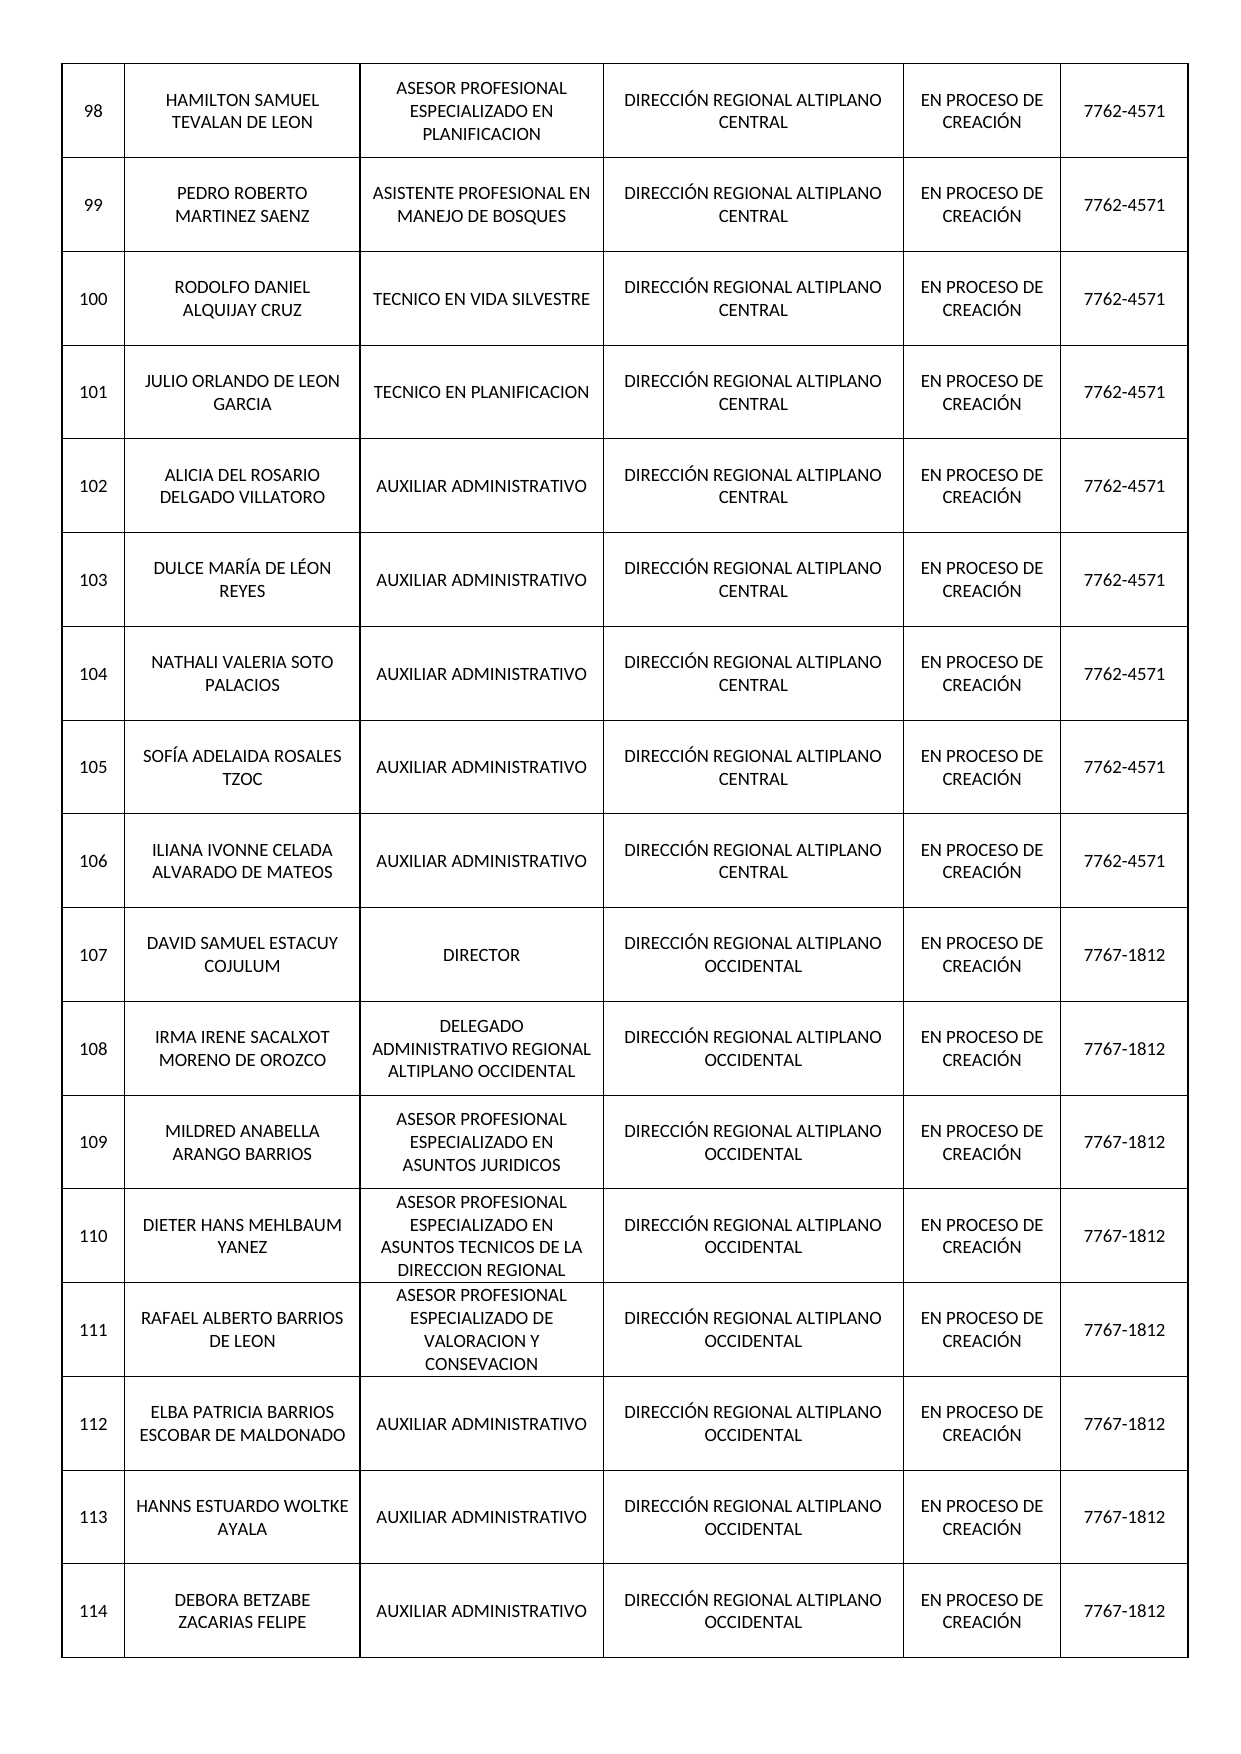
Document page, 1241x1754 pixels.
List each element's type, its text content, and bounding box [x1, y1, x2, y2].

table_cell ELBA PATRICIA BARRIOS ESCOBAR DE MALDONADO [125, 1377, 359, 1469]
table_cell DIRECCIÓN REGIONAL ALTIPLANO CENTRAL [604, 346, 903, 438]
table_cell EN PROCESO DE CREACIÓN [904, 439, 1060, 532]
table_cell AUXILIAR ADMINISTRATIVO [361, 627, 603, 719]
table_cell 111 [63, 1283, 124, 1376]
table_cell DIRECCIÓN REGIONAL ALTIPLANO OCCIDENTAL [604, 1189, 903, 1282]
table_cell EN PROCESO DE CREACIÓN [904, 1002, 1060, 1094]
table_cell 107 [63, 908, 124, 1001]
table_cell 7767-1812 [1061, 1283, 1187, 1376]
table_cell 7762-4571 [1061, 252, 1187, 344]
table_cell TECNICO EN VIDA SILVESTRE [361, 252, 603, 344]
table_cell 7767-1812 [1061, 1377, 1187, 1469]
table_cell 110 [63, 1189, 124, 1282]
table_cell DAVID SAMUEL ESTACUY COJULUM [125, 908, 359, 1001]
table_cell AUXILIAR ADMINISTRATIVO [361, 1377, 603, 1469]
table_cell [604, 64, 903, 157]
table_cell AUXILIAR ADMINISTRATIVO [361, 814, 603, 907]
table_cell 7762-4571 [1061, 64, 1187, 157]
table_cell HAMILTON SAMUEL TEVALAN DE LEON [125, 64, 359, 157]
table_cell HANNS ESTUARDO WOLTKE AYALA [125, 1471, 359, 1563]
table_cell DIRECCIÓN REGIONAL ALTIPLANO CENTRAL [604, 814, 903, 907]
table_cell EN PROCESO DE CREACIÓN [904, 814, 1060, 907]
table_cell DIRECTOR [361, 908, 603, 1001]
table_cell ASESOR PROFESIONAL ESPECIALIZADO EN ASUNTOS JURIDICOS [361, 1096, 603, 1188]
table_cell EN PROCESO DE CREACIÓN [904, 1283, 1060, 1376]
table_cell 103 [63, 533, 124, 626]
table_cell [604, 1564, 903, 1657]
table_cell 102 [63, 439, 124, 532]
table_cell ALICIA DEL ROSARIO DELGADO VILLATORO [125, 439, 359, 532]
table_cell EN PROCESO DE CREACIÓN [904, 533, 1060, 626]
table_cell 108 [63, 1002, 124, 1094]
table_cell 7762-4571 [1061, 346, 1187, 438]
table_cell 104 [63, 627, 124, 719]
table_cell 7762-4571 [1061, 158, 1187, 251]
table_cell EN PROCESO DE CREACIÓN [904, 252, 1060, 344]
table_cell 7767-1812 [1061, 1189, 1187, 1282]
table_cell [904, 64, 1060, 157]
table_cell AUXILIAR ADMINISTRATIVO [361, 533, 603, 626]
table_cell ASISTENTE PROFESIONAL EN MANEJO DE BOSQUES [361, 158, 603, 251]
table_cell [361, 1564, 603, 1657]
table_cell 101 [63, 346, 124, 438]
table_cell DIRECCIÓN REGIONAL ALTIPLANO OCCIDENTAL [604, 1002, 903, 1094]
table_cell DIRECCIÓN REGIONAL ALTIPLANO OCCIDENTAL [604, 1283, 903, 1376]
table_cell ASESOR PROFESIONAL ESPECIALIZADO EN PLANIFICACION [361, 64, 603, 157]
table_cell EN PROCESO DE CREACIÓN [904, 721, 1060, 813]
table_cell AUXILIAR ADMINISTRATIVO [361, 1471, 603, 1563]
table_cell 7767-1812 [1061, 1002, 1187, 1094]
table_cell PEDRO ROBERTO MARTINEZ SAENZ [125, 158, 359, 251]
table_cell 113 [63, 1471, 124, 1563]
table_cell 7762-4571 [1061, 627, 1187, 719]
table_cell 7767-1812 [1061, 908, 1187, 1001]
table_cell 7762-4571 [1061, 721, 1187, 813]
table_cell 112 [63, 1377, 124, 1469]
table_cell RODOLFO DANIEL ALQUIJAY CRUZ [125, 252, 359, 344]
table_cell DIRECCIÓN REGIONAL ALTIPLANO OCCIDENTAL [604, 1377, 903, 1469]
table_cell TECNICO EN PLANIFICACION [361, 346, 603, 438]
table_cell DULCE MARÍA DE LÉON REYES [125, 533, 359, 626]
table_cell EN PROCESO DE CREACIÓN [904, 158, 1060, 251]
table_cell 7767-1812 [1061, 1471, 1187, 1563]
table_cell AUXILIAR ADMINISTRATIVO [361, 721, 603, 813]
table_cell ILIANA IVONNE CELADA ALVARADO DE MATEOS [125, 814, 359, 907]
table_cell DIRECCIÓN REGIONAL ALTIPLANO OCCIDENTAL [604, 908, 903, 1001]
table_cell DIRECCIÓN REGIONAL ALTIPLANO OCCIDENTAL [604, 1096, 903, 1188]
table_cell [904, 1564, 1060, 1657]
table_cell MILDRED ANABELLA ARANGO BARRIOS [125, 1096, 359, 1188]
table_cell DIRECCIÓN REGIONAL ALTIPLANO CENTRAL [604, 627, 903, 719]
table_cell DELEGADO ADMINISTRATIVO REGIONAL ALTIPLANO OCCIDENTAL [361, 1002, 603, 1094]
table_cell DIETER HANS MEHLBAUM YANEZ [125, 1189, 359, 1282]
table_cell JULIO ORLANDO DE LEON GARCIA [125, 346, 359, 438]
table_cell 98 [63, 64, 124, 157]
table_cell NATHALI VALERIA SOTO PALACIOS [125, 627, 359, 719]
table_cell DIRECCIÓN REGIONAL ALTIPLANO OCCIDENTAL [604, 1471, 903, 1563]
table_cell EN PROCESO DE CREACIÓN [904, 1189, 1060, 1282]
table_cell DIRECCIÓN REGIONAL ALTIPLANO CENTRAL [604, 439, 903, 532]
table_cell 7762-4571 [1061, 439, 1187, 532]
table_cell 7762-4571 [1061, 814, 1187, 907]
table_cell 99 [63, 158, 124, 251]
table_cell EN PROCESO DE CREACIÓN [904, 1471, 1060, 1563]
table_cell AUXILIAR ADMINISTRATIVO [361, 439, 603, 532]
table_cell DEBORA BETZABE ZACARIAS FELIPE [125, 1564, 359, 1657]
table_cell EN PROCESO DE CREACIÓN [904, 1377, 1060, 1469]
table_cell 109 [63, 1096, 124, 1188]
table_cell IRMA IRENE SACALXOT MORENO DE OROZCO [125, 1002, 359, 1094]
table_cell 105 [63, 721, 124, 813]
table_cell 114 [63, 1564, 124, 1657]
table_cell EN PROCESO DE CREACIÓN [904, 346, 1060, 438]
table_cell DIRECCIÓN REGIONAL ALTIPLANO CENTRAL [604, 158, 903, 251]
table_cell EN PROCESO DE CREACIÓN [904, 1096, 1060, 1188]
table_cell 7767-1812 [1061, 1564, 1187, 1657]
table_cell 7762-4571 [1061, 533, 1187, 626]
table_cell DIRECCIÓN REGIONAL ALTIPLANO CENTRAL [604, 533, 903, 626]
table_cell 100 [63, 252, 124, 344]
table_cell ASESOR PROFESIONAL ESPECIALIZADO EN ASUNTOS TECNICOS DE LA DIRECCION REGIONAL [361, 1189, 603, 1282]
table_cell ASESOR PROFESIONAL ESPECIALIZADO DE VALORACION Y CONSEVACION [361, 1283, 603, 1376]
table_cell DIRECCIÓN REGIONAL ALTIPLANO CENTRAL [604, 721, 903, 813]
table_cell SOFÍA ADELAIDA ROSALES TZOC [125, 721, 359, 813]
table_cell 7767-1812 [1061, 1096, 1187, 1188]
table_cell EN PROCESO DE CREACIÓN [904, 908, 1060, 1001]
table_cell 106 [63, 814, 124, 907]
table_cell RAFAEL ALBERTO BARRIOS DE LEON [125, 1283, 359, 1376]
table_cell DIRECCIÓN REGIONAL ALTIPLANO CENTRAL [604, 252, 903, 344]
table_cell EN PROCESO DE CREACIÓN [904, 627, 1060, 719]
